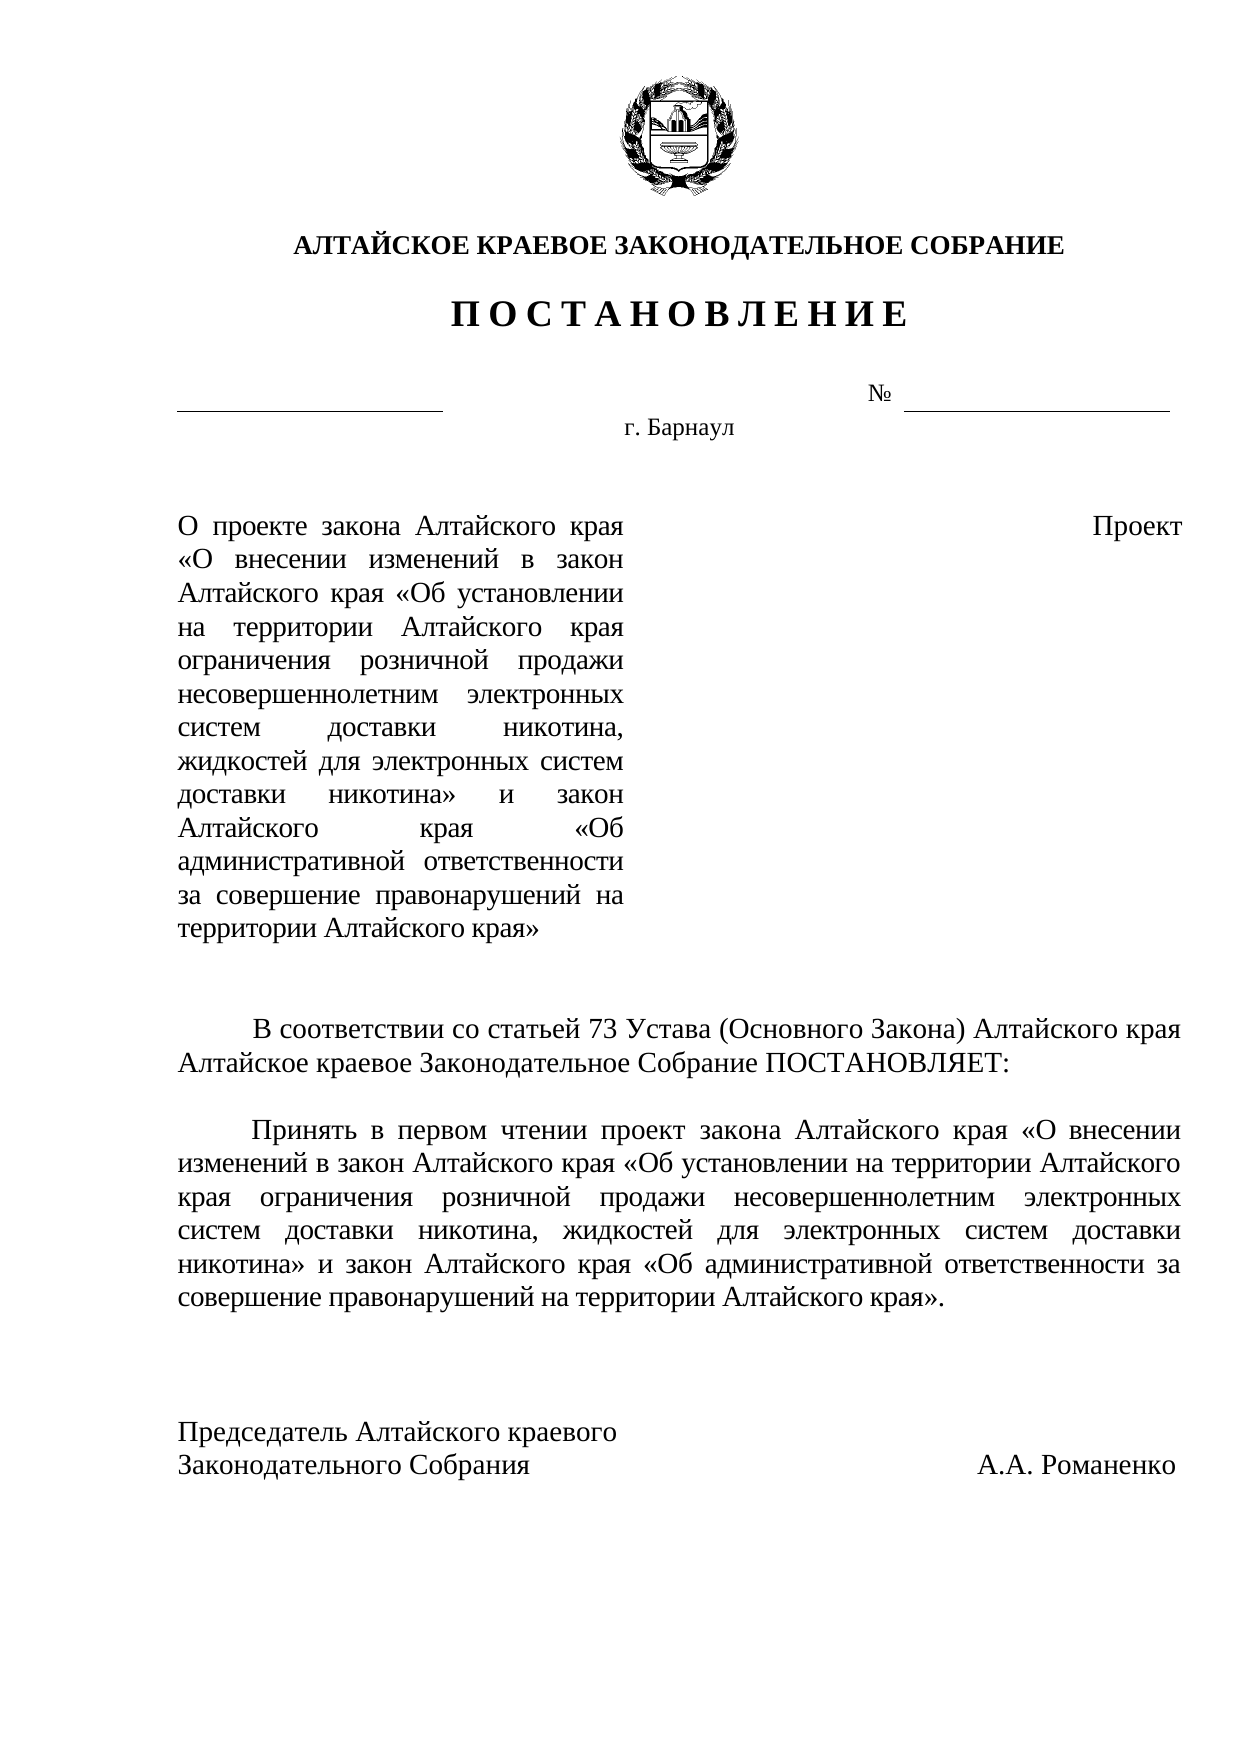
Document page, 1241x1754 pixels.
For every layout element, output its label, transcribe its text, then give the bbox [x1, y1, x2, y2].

text В соответствии со статьей 73 Устава (Основного Закона) Алтайского края Алтайское краевое Законодательное Собрание ПОСТАНОВЛЯЕТ: [177, 1011, 1181, 1078]
table_header А.А. Романенко [690, 1414, 1222, 1481]
table_header О проекте закона Алтайского края «О внесении изменений в закон Алтайского края «Об установлении на территории Алтайского края ограничения розничной продажи несовершеннолетним электронных систем доставки никотина, жидкостей для электронных систем доставки никотина» и закон Алтайского края «Об административной ответственности за совершение правонарушений на территории Алтайского края» [177, 508, 635, 944]
table_header Проект [635, 508, 1181, 944]
text Принять в первом чтении проект закона Алтайского края «О внесении изменений в закон Алтайского края «Об установлении на территории Алтайского края ограничения розничной продажи несовершеннолетним электронных систем доставки никотина, жидкостей для электронных систем доставки никотина» и закон Алтайского края «Об административной ответственности за совершение правонарушений на территории Алтайского края». [177, 1112, 1181, 1313]
table_header Председатель Алтайского краевого Законодательного Собрания [163, 1414, 690, 1481]
